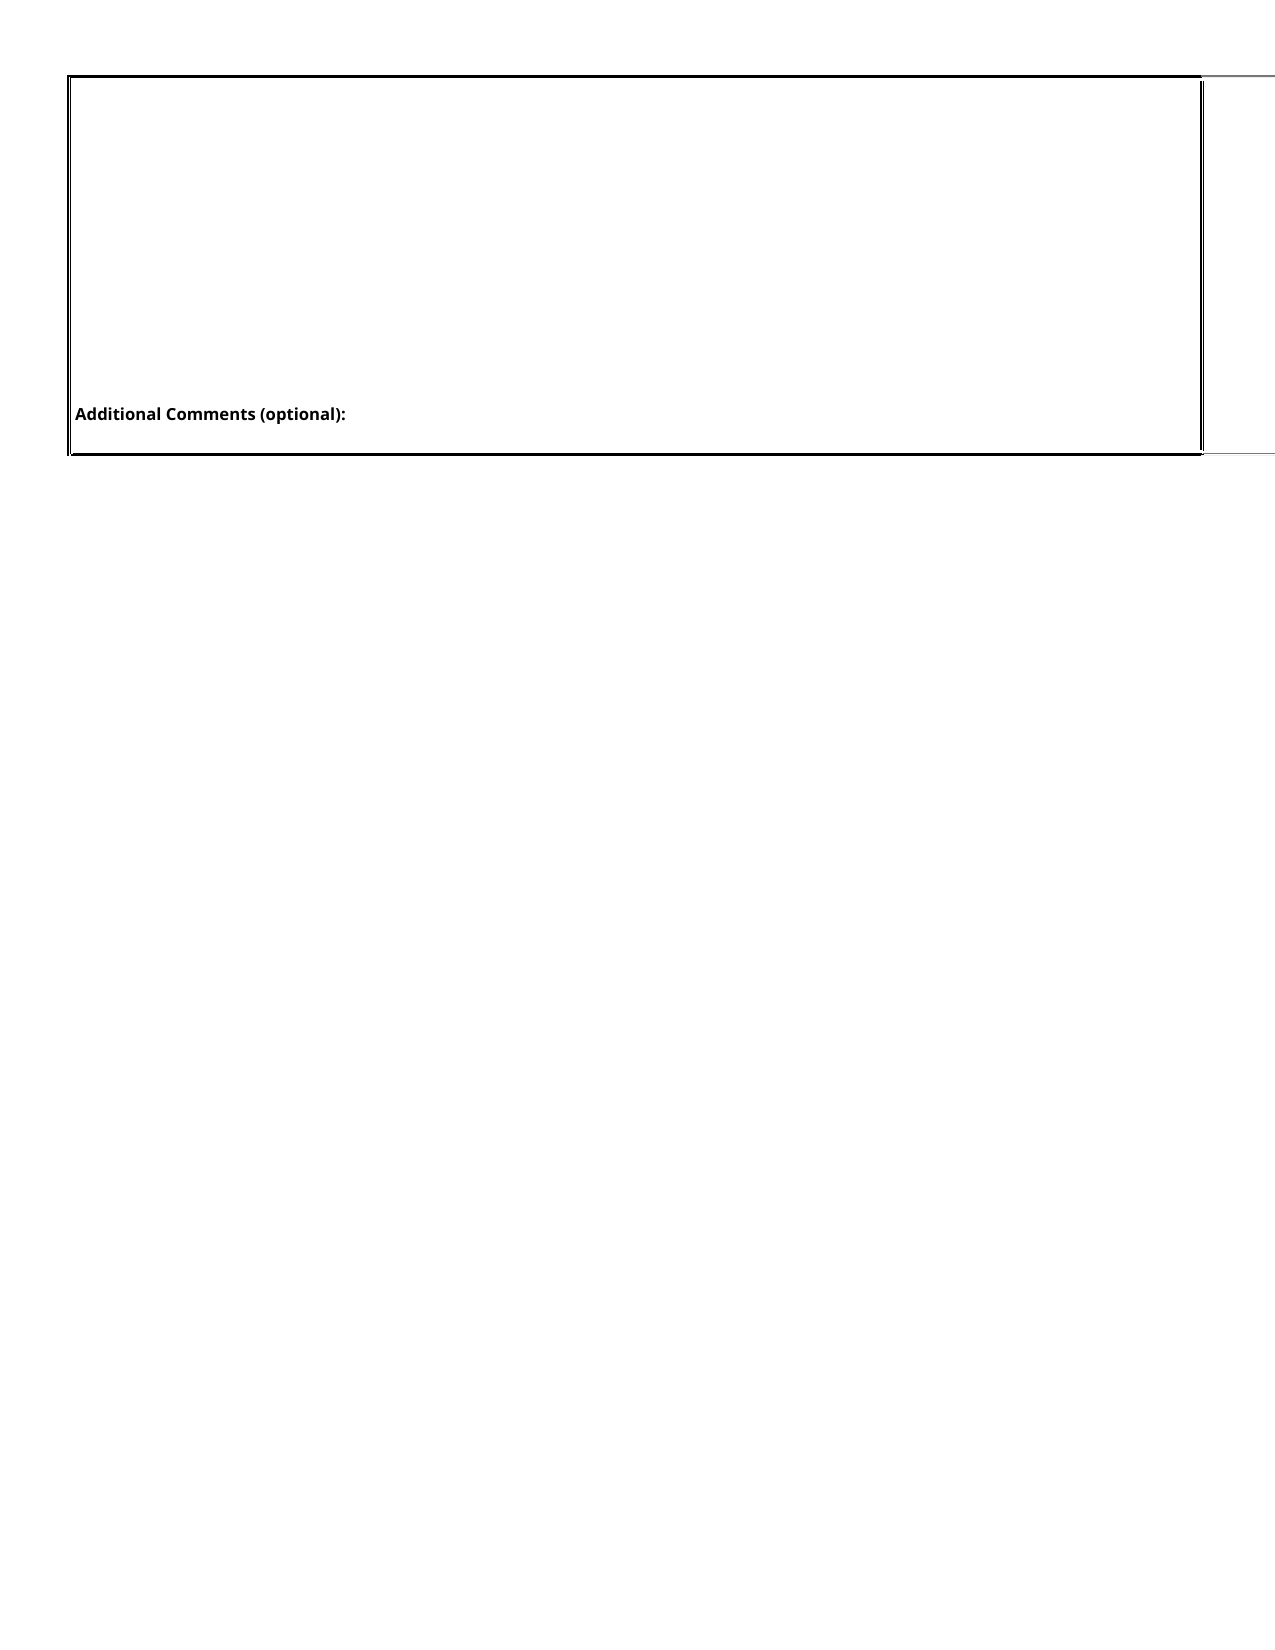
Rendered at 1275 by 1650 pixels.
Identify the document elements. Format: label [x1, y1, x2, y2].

table_cell [1202, 78, 1275, 453]
table_cell [71, 78, 1202, 453]
